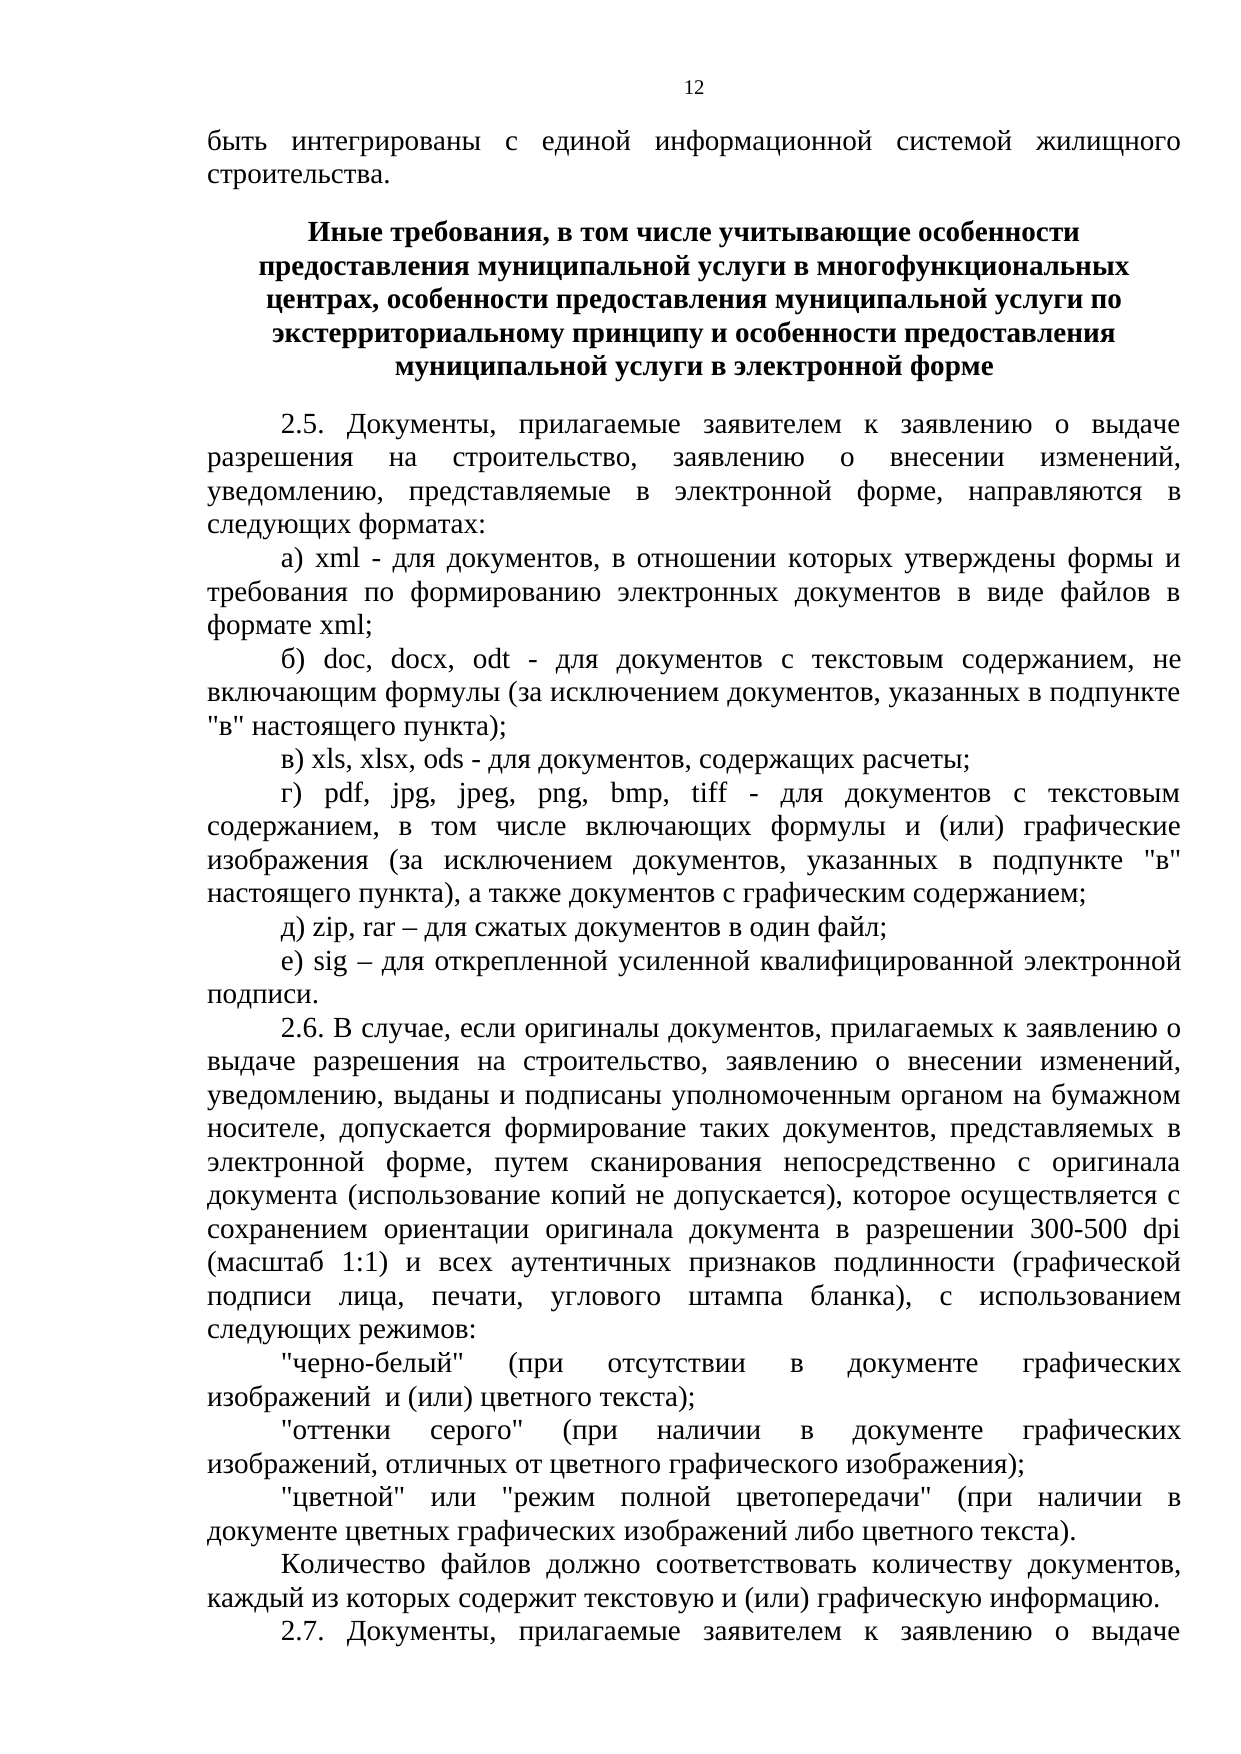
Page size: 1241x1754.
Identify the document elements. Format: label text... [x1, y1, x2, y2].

text в) xls, xlsx, ods - для документов, содержащих расчеты; [207, 741, 1181, 775]
list 2.5. Документы, прилагаемые заявителем к заявлению о выдаче разрешения на строительство, заявлению о внесении изменений, уведомлению, представляемые в электронной форме, направляются в следующих форматах: [207, 406, 1181, 540]
text "цветной" или "режим полной цветопередачи" (при наличии в документе цветных графических изображений либо цветного текста). [207, 1479, 1181, 1546]
text е) sig – для открепленной усиленной квалифицированной электронной подписи. [207, 943, 1181, 1010]
text г) pdf, jpg, jpeg, png, bmp, tiff - для документов с текстовым содержанием, в том числе включающих формулы и (или) графические изображения (за исключением документов, указанных в подпункте "в" настоящего пункта), а также документов с графическим содержанием; [207, 775, 1181, 909]
text а) xml - для документов, в отношении которых утверждены формы и требования по формированию электронных документов в виде файлов в формате xml; [207, 540, 1181, 641]
text д) zip, rar – для сжатых документов в один файл; [207, 909, 1181, 943]
text "черно-белый" (при отсутствии в документе графических изображений и (или) цветного текста); [207, 1345, 1181, 1412]
subtitle Иные требования, в том числе учитывающие особенности предоставления муниципальной услуги в многофункциональных центрах, особенности предоставления муниципальной услуги по экстерриториальному принципу и особенности предоставления муниципальной услуги в электронной форме [207, 214, 1181, 382]
text Количество файлов должно соответствовать количеству документов, каждый из которых содержит текстовую и (или) графическую информацию. [207, 1546, 1181, 1613]
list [207, 1613, 1181, 1647]
text б) doc, docx, odt - для документов с текстовым содержанием, не включающим формулы (за исключением документов, указанных в подпункте "в" настоящего пункта); [207, 641, 1181, 741]
list 2.6. В случае, если оригиналы документов, прилагаемых к заявлению о выдаче разрешения на строительство, заявлению о внесении изменений, уведомлению, выданы и подписаны уполномоченным органом на бумажном носителе, допускается формирование таких документов, представляемых в электронной форме, путем сканирования непосредственно с оригинала документа (использование копий не допускается), которое осуществляется с сохранением ориентации оригинала документа в разрешении 300-500 dpi (масштаб 1:1) и всех аутентичных признаков подлинности (графической подписи лица, печати, углового штампа бланка), с использованием следующих режимов: [207, 1010, 1181, 1345]
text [207, 123, 1181, 190]
text "оттенки серого" (при наличии в документе графических изображений, отличных от цветного графического изображения); [207, 1412, 1181, 1479]
